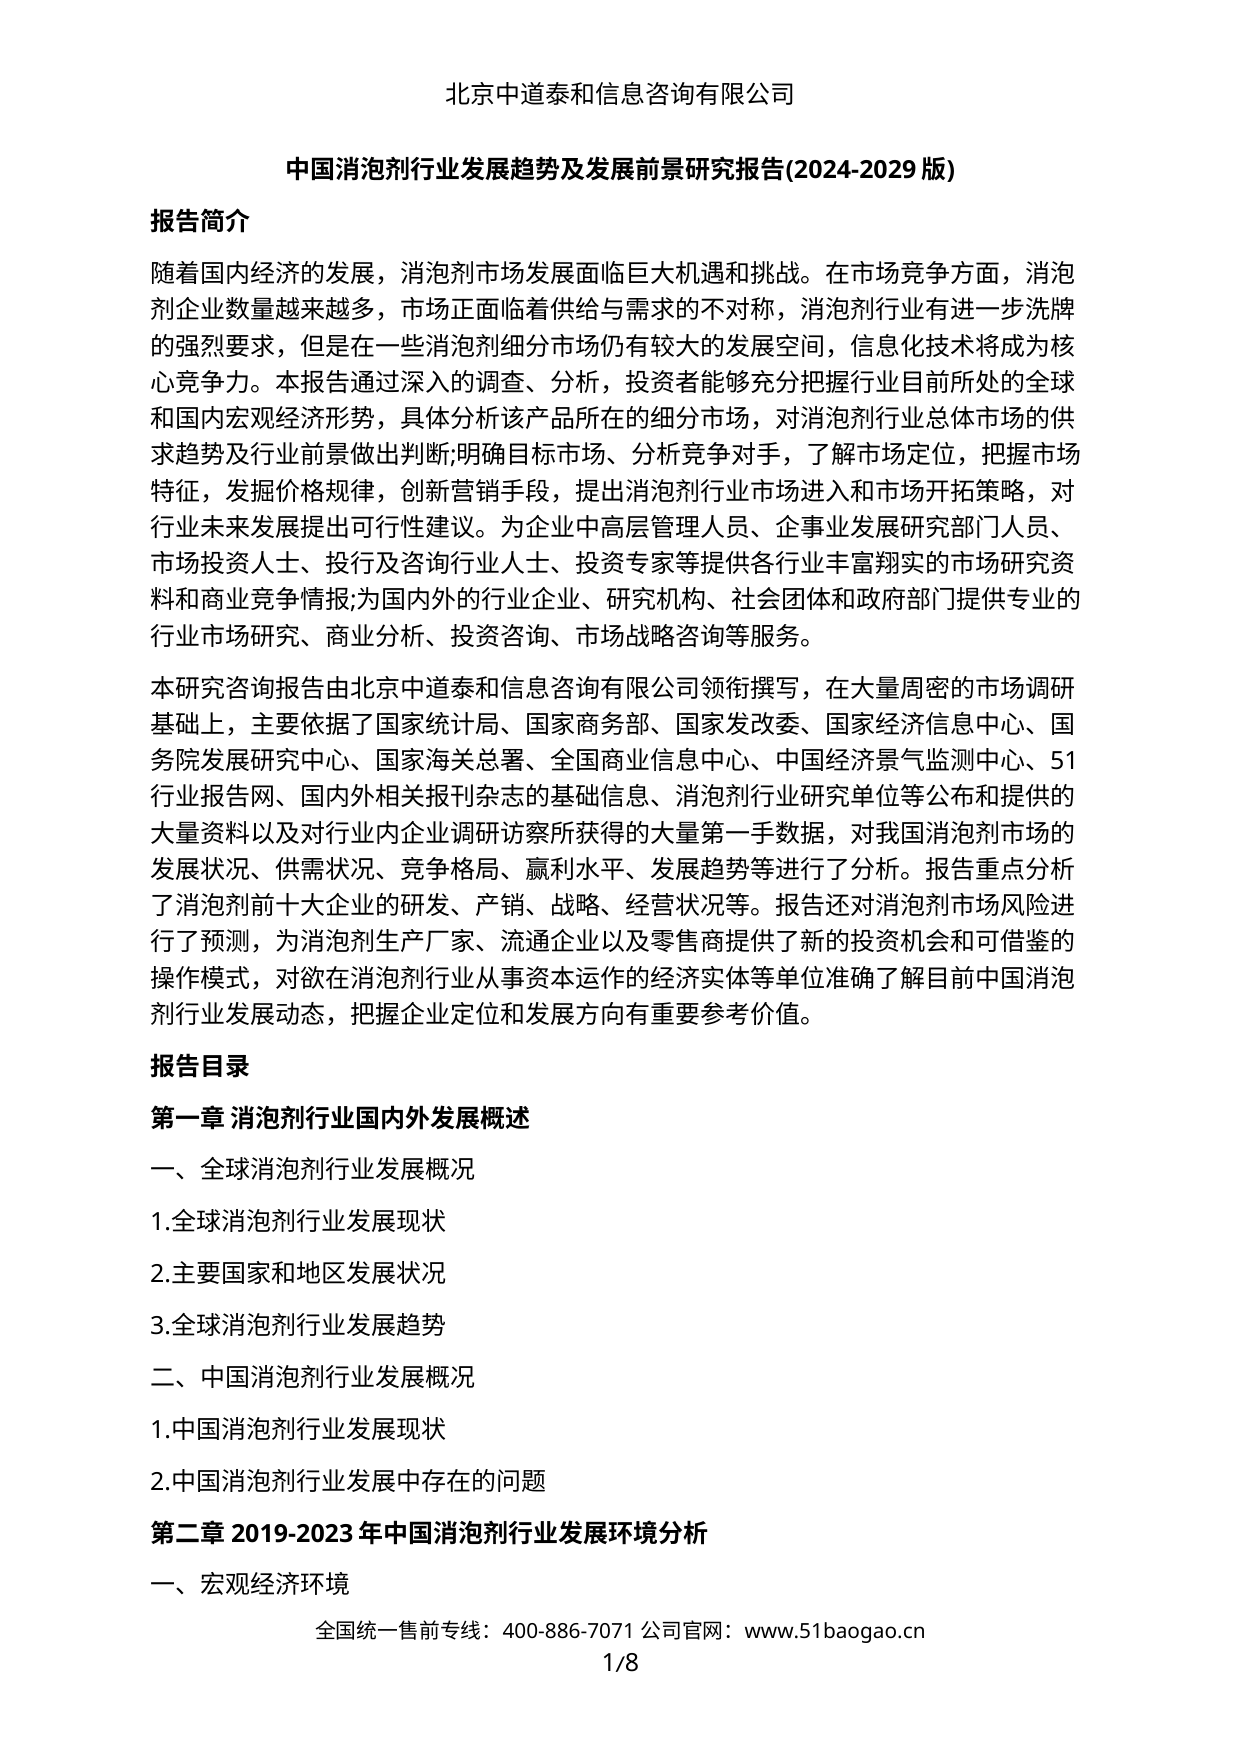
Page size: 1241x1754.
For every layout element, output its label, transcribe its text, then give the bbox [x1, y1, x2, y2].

text 第二章 2019-2023年中国消泡剂行业发展环境分析 [150, 1513, 1090, 1549]
text 一、全球消泡剂行业发展概况 [150, 1150, 1090, 1186]
text 随着国内经济的发展，消泡剂市场发展面临巨大机遇和挑战。在市场竞争方面，消泡剂企业数量越来越多，市场正面临着供给与需求的不对称，消泡剂行业有进一步洗牌的强烈要求，但是在一些消泡剂细分市场仍有较大的发展空间，信息化技术将成为核心竞争力。本报告通过深入的调查、分析，投资者能够充分把握行业目前所处的全球和国内宏观经济形势，具体分析该产品所在的细分市场，对消泡剂行业总体市场的供求趋势及行业前景做出判断;明确目标市场、分析竞争对手，了解市场定位，把握市场特征，发掘价格规律，创新营销手段，提出消泡剂行业市场进入和市场开拓策略，对行业未来发展提出可行性建议。为企业中高层管理人员、企事业发展研究部门人员、市场投资人士、投行及咨询行业人士、投资专家等提供各行业丰富翔实的市场研究资料和商业竞争情报;为国内外的行业企业、研究机构、社会团体和政府部门提供专业的行业市场研究、商业分析、投资咨询、市场战略咨询等服务。 [150, 254, 1090, 652]
text 第一章 消泡剂行业国内外发展概述 [150, 1098, 1090, 1134]
text 报告简介 [150, 202, 1090, 238]
text 2.中国消泡剂行业发展中存在的问题 [150, 1461, 1090, 1497]
text 1.中国消泡剂行业发展现状 [150, 1409, 1090, 1446]
text 3.全球消泡剂行业发展趋势 [150, 1306, 1090, 1342]
text 1.全球消泡剂行业发展现状 [150, 1202, 1090, 1238]
text 2.主要国家和地区发展状况 [150, 1254, 1090, 1290]
text 二、中国消泡剂行业发展概况 [150, 1357, 1090, 1394]
text 一、宏观经济环境 [150, 1565, 1090, 1601]
text 中国消泡剂行业发展趋势及发展前景研究报告(2024-2029版) [150, 150, 1090, 186]
text 本研究咨询报告由北京中道泰和信息咨询有限公司领衔撰写，在大量周密的市场调研基础上，主要依据了国家统计局、国家商务部、国家发改委、国家经济信息中心、国务院发展研究中心、国家海关总署、全国商业信息中心、中国经济景气监测中心、51行业报告网、国内外相关报刊杂志的基础信息、消泡剂行业研究单位等公布和提供的大量资料以及对行业内企业调研访察所获得的大量第一手数据，对我国消泡剂市场的发展状况、供需状况、竞争格局、赢利水平、发展趋势等进行了分析。报告重点分析了消泡剂前十大企业的研发、产销、战略、经营状况等。报告还对消泡剂市场风险进行了预测，为消泡剂生产厂家、流通企业以及零售商提供了新的投资机会和可借鉴的操作模式，对欲在消泡剂行业从事资本运作的经济实体等单位准确了解目前中国消泡剂行业发展动态，把握企业定位和发展方向有重要参考价值。 [150, 668, 1090, 1031]
text 报告目录 [150, 1046, 1090, 1082]
